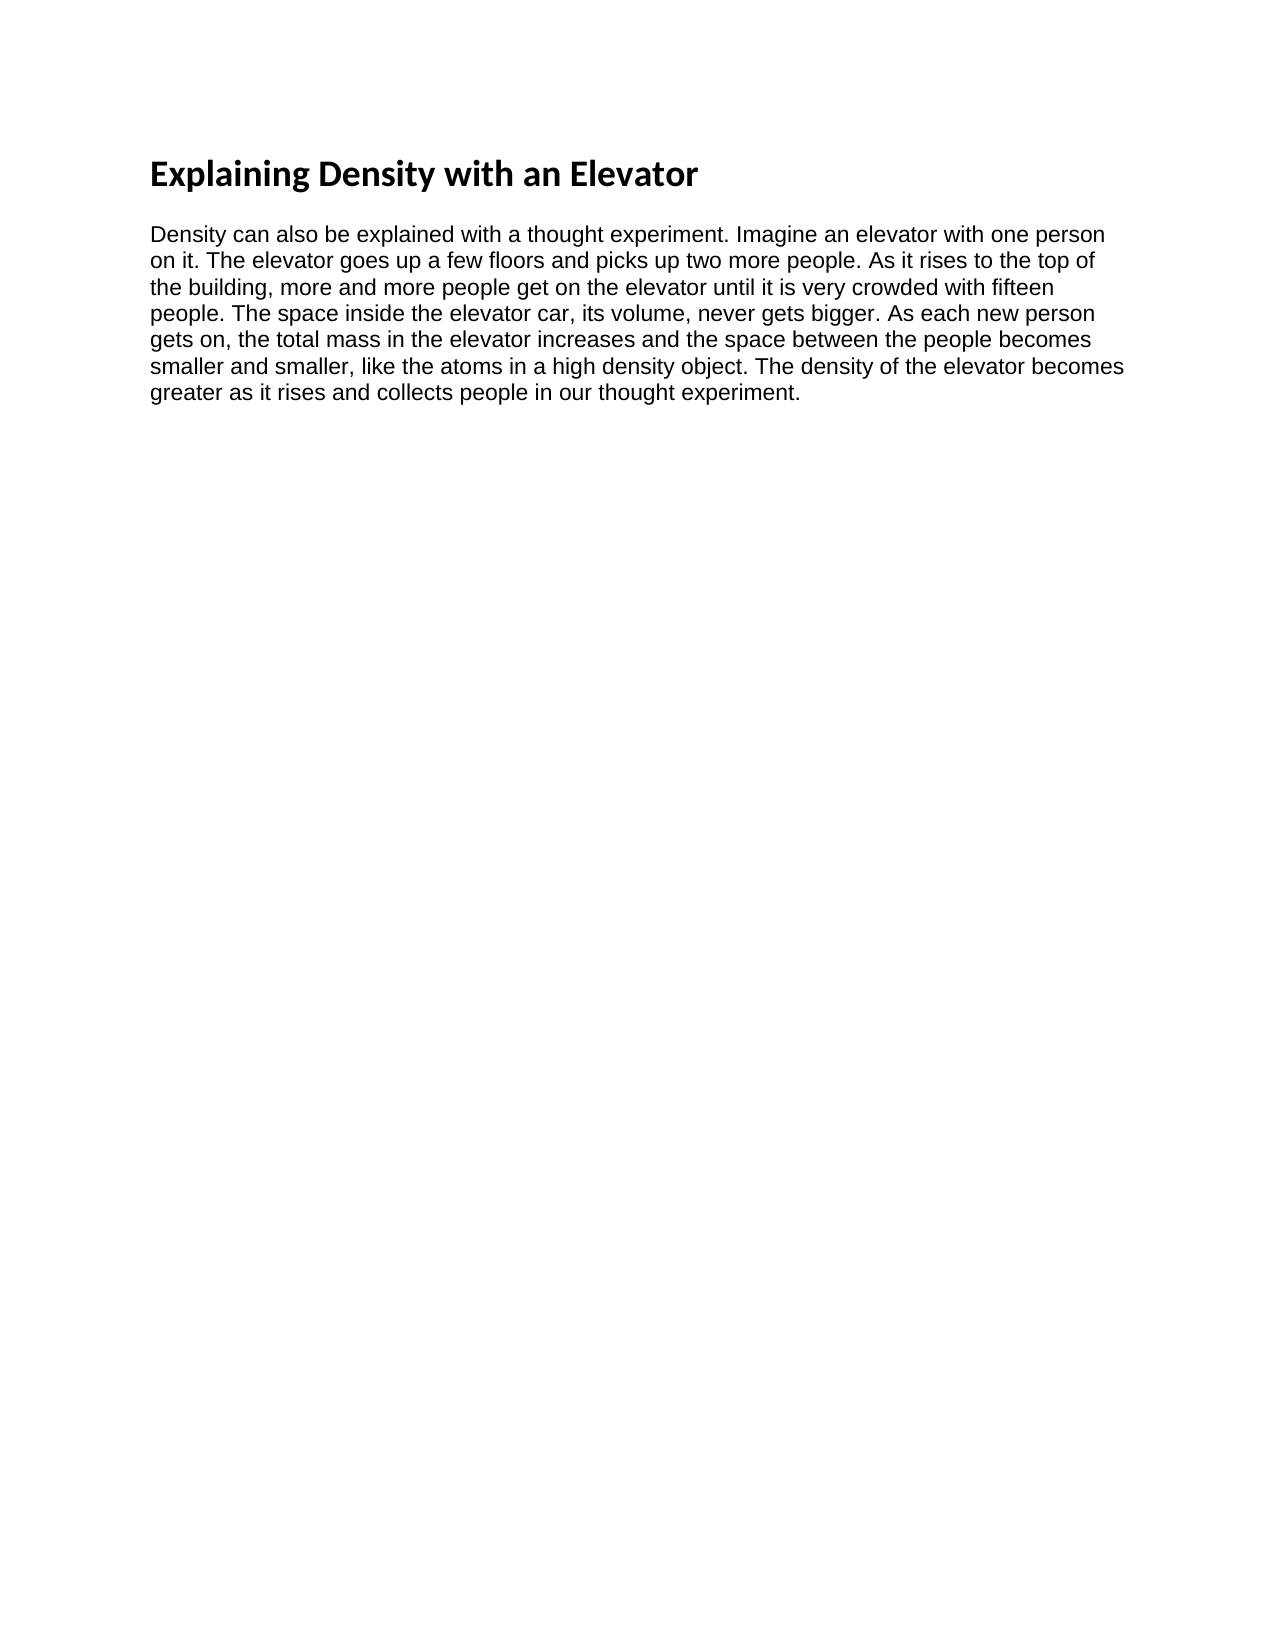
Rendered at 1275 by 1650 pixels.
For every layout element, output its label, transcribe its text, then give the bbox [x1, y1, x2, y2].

subtitle Explaining Density with an Elevator [150, 150, 1125, 196]
text Density can also be explained with a thought experiment. Imagine an elevator with one person on it. The elevator goes up a few floors and picks up two more people. As it rises to the top of the building, more and more people get on the elevator until it is very crowded with fifteen people. The space inside the elevator car, its volume, never gets bigger. As each new person gets on, the total mass in the elevator increases and the space between the people becomes smaller and smaller, like the atoms in a high density object. The density of the elevator becomes greater as it rises and collects people in our thought experiment. [150, 221, 1125, 405]
